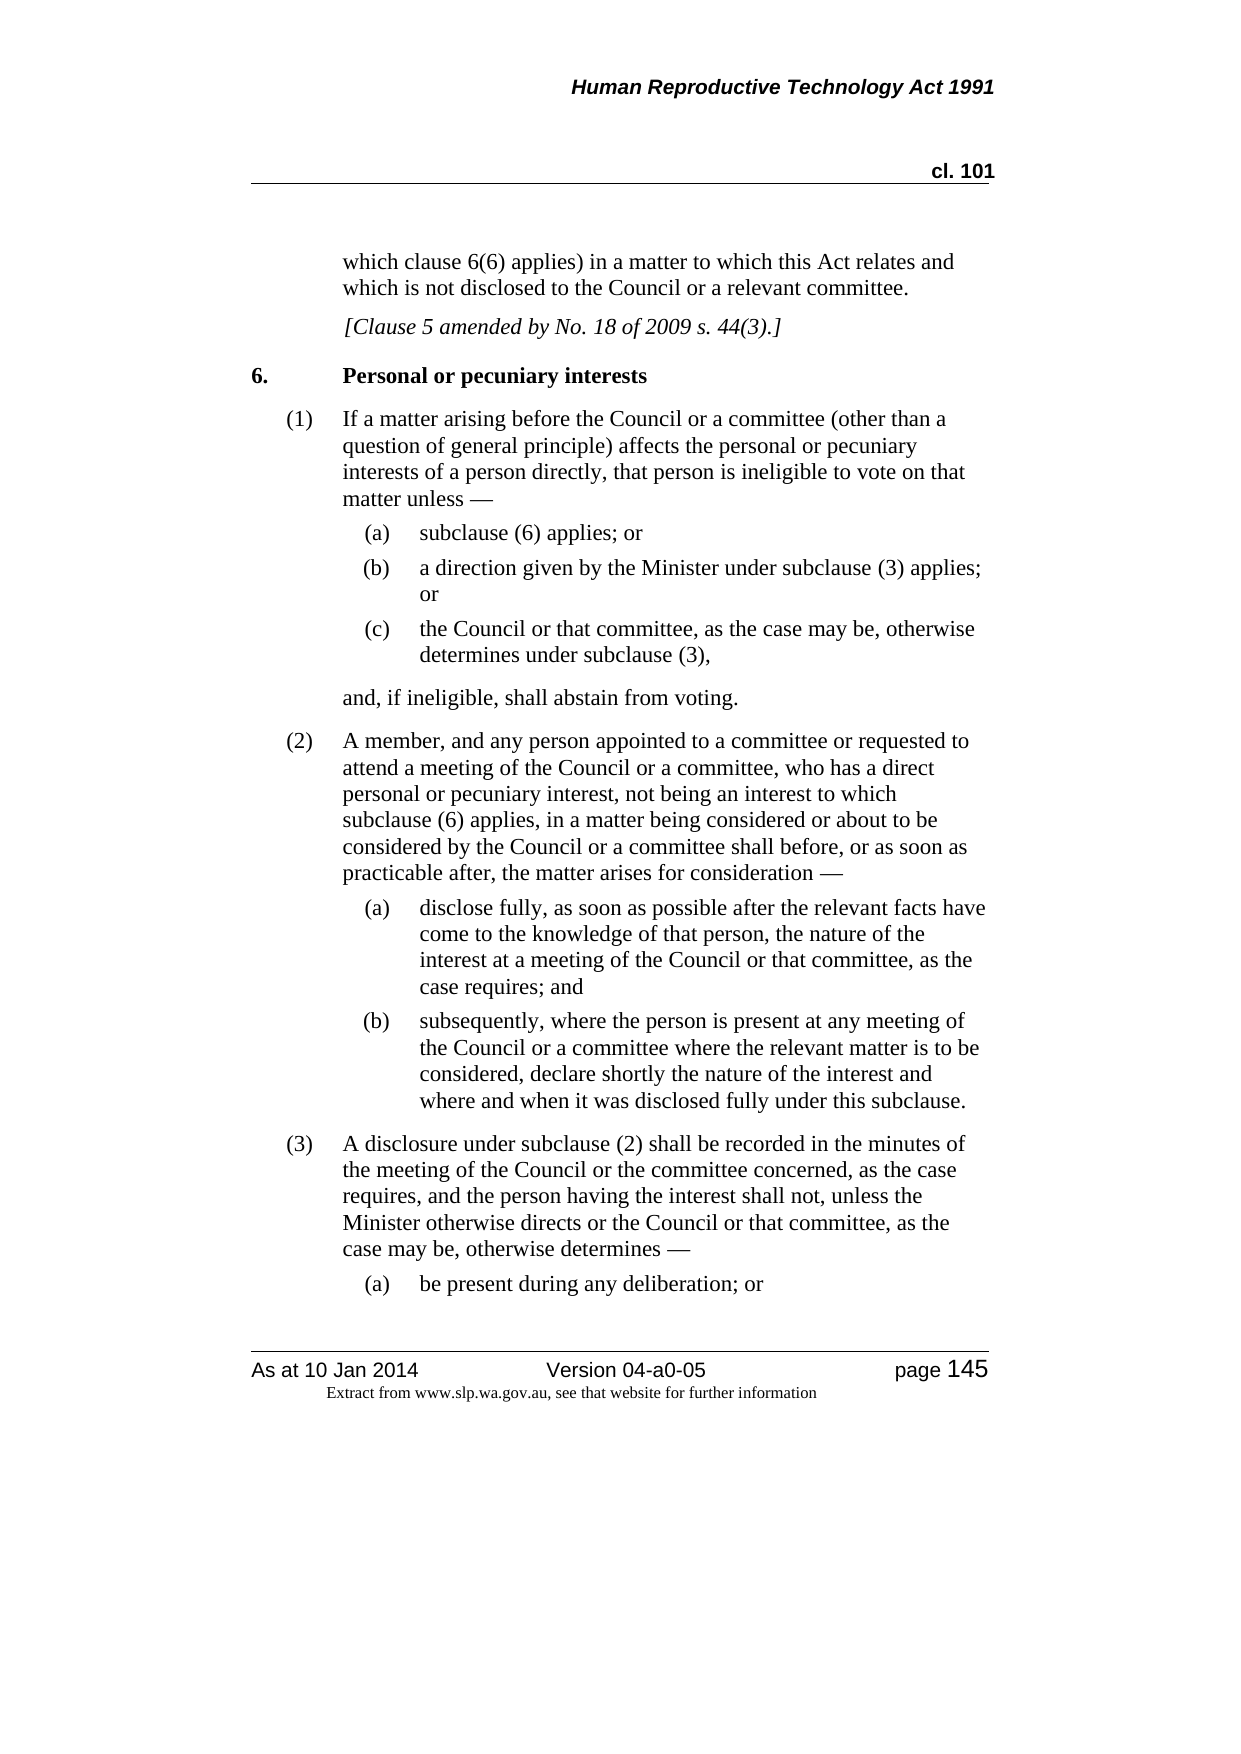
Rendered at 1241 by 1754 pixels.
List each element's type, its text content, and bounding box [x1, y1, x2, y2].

text (a) be present during any deliberation; or [251, 1270, 989, 1296]
text (1) If a matter arising before the Council or a committee (other than a question of general principle) affects the personal or pecuniary interests of a person directly, that person is ineligible to vote on that matter unless — [251, 406, 989, 511]
text (2) A member, and any person appointed to a committee or requested to attend a meeting of the Council or a committee, who has a direct personal or pecuniary interest, not being an interest to which subclause (6) applies, in a matter being considered or about to be considered by the Council or a committee shall before, or as soon as practicable after, the matter arises for consideration — [251, 727, 989, 886]
text (b) subsequently, where the person is present at any meeting of the Council or a committee where the relevant matter is to be considered, declare shortly the nature of the interest and where and when it was disclosed fully under this subclause. [251, 1008, 989, 1113]
text (a) subclause (6) applies; or [251, 519, 989, 546]
text (c) the Council or that committee, as the case may be, otherwise determines under subclause (3), [251, 615, 989, 668]
text [Clause 5 amended by No. 18 of 2009 s. 44(3).] [251, 313, 989, 339]
subtitle 6. Personal or pecuniary interests [251, 362, 989, 389]
text and, if ineligible, shall abstain from voting. [251, 684, 989, 711]
text (3) A disclosure under subclause (2) shall be recorded in the minutes of the meeting of the Council or the committee concerned, as the case requires, and the person having the interest shall not, unless the Minister otherwise directs or the Council or that committee, as the case may be, otherwise determines — [251, 1130, 989, 1261]
text (a) disclose fully, as soon as possible after the relevant facts have come to the knowledge of that person, the nature of the interest at a meeting of the Council or that committee, as the case requires; and [251, 894, 989, 999]
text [251, 248, 989, 301]
text (b) a direction given by the Minister under subclause (3) applies; or [251, 554, 989, 607]
